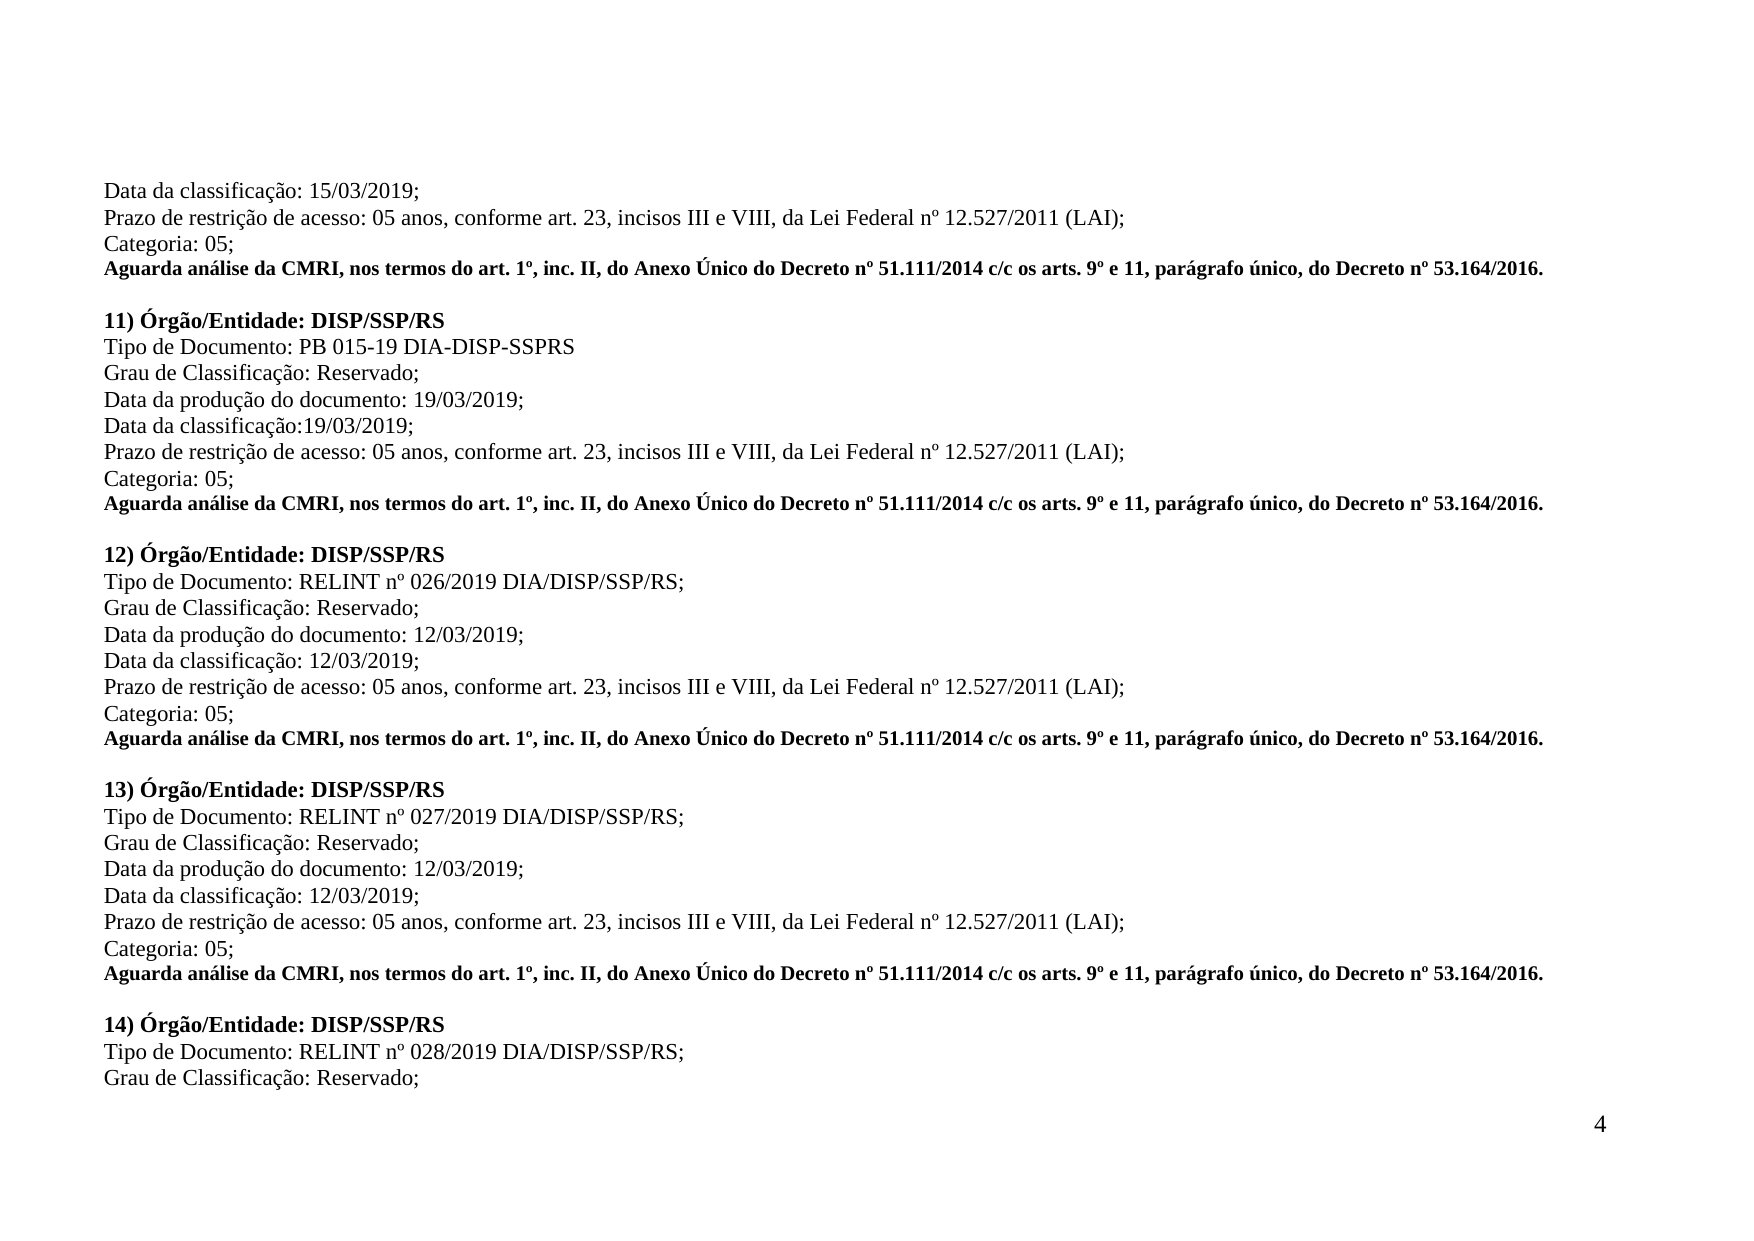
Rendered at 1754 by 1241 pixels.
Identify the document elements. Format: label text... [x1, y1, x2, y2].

text Data da produção do documento: 12/03/2019; [103, 621, 1606, 647]
text Categoria: 05; [103, 230, 1606, 256]
text 12) Órgão/Entidade: DISP/SSP/RS [103, 542, 1606, 568]
text Tipo de Documento: PB 015-19 DIA-DISP-SSPRS [103, 333, 1606, 359]
text Grau de Classificação: Reservado; [103, 829, 1606, 856]
text Tipo de Documento: RELINT nº 028/2019 DIA/DISP/SSP/RS; [103, 1038, 1606, 1064]
text Grau de Classificação: Reservado; [103, 1064, 1606, 1090]
text Prazo de restrição de acesso: 05 anos, conforme art. 23, incisos III e VIII, da Lei Federal nº 12.527/2011 (LAI); [103, 908, 1606, 934]
text Data da classificação:19/03/2019; [103, 412, 1606, 438]
text Data da classificação: 15/03/2019; [103, 177, 1606, 203]
text Tipo de Documento: RELINT nº 027/2019 DIA/DISP/SSP/RS; [103, 803, 1606, 829]
text Tipo de Documento: RELINT nº 026/2019 DIA/DISP/SSP/RS; [103, 568, 1606, 594]
text Prazo de restrição de acesso: 05 anos, conforme art. 23, incisos III e VIII, da Lei Federal nº 12.527/2011 (LAI); [103, 673, 1606, 700]
text Grau de Classificação: Reservado; [103, 594, 1606, 621]
text Prazo de restrição de acesso: 05 anos, conforme art. 23, incisos III e VIII, da Lei Federal nº 12.527/2011 (LAI); [103, 203, 1606, 230]
text Data da classificação: 12/03/2019; [103, 647, 1606, 673]
text Data da classificação: 12/03/2019; [103, 882, 1606, 908]
text 11) Órgão/Entidade: DISP/SSP/RS [103, 307, 1606, 333]
text 13) Órgão/Entidade: DISP/SSP/RS [103, 776, 1606, 803]
text Data da produção do documento: 12/03/2019; [103, 856, 1606, 882]
text 14) Órgão/Entidade: DISP/SSP/RS [103, 1011, 1606, 1038]
text Categoria: 05; [103, 700, 1606, 726]
text Categoria: 05; [103, 934, 1606, 961]
text Categoria: 05; [103, 465, 1606, 491]
text Grau de Classificação: Reservado; [103, 359, 1606, 386]
text Prazo de restrição de acesso: 05 anos, conforme art. 23, incisos III e VIII, da Lei Federal nº 12.527/2011 (LAI); [103, 438, 1606, 465]
text Data da produção do documento: 19/03/2019; [103, 386, 1606, 412]
